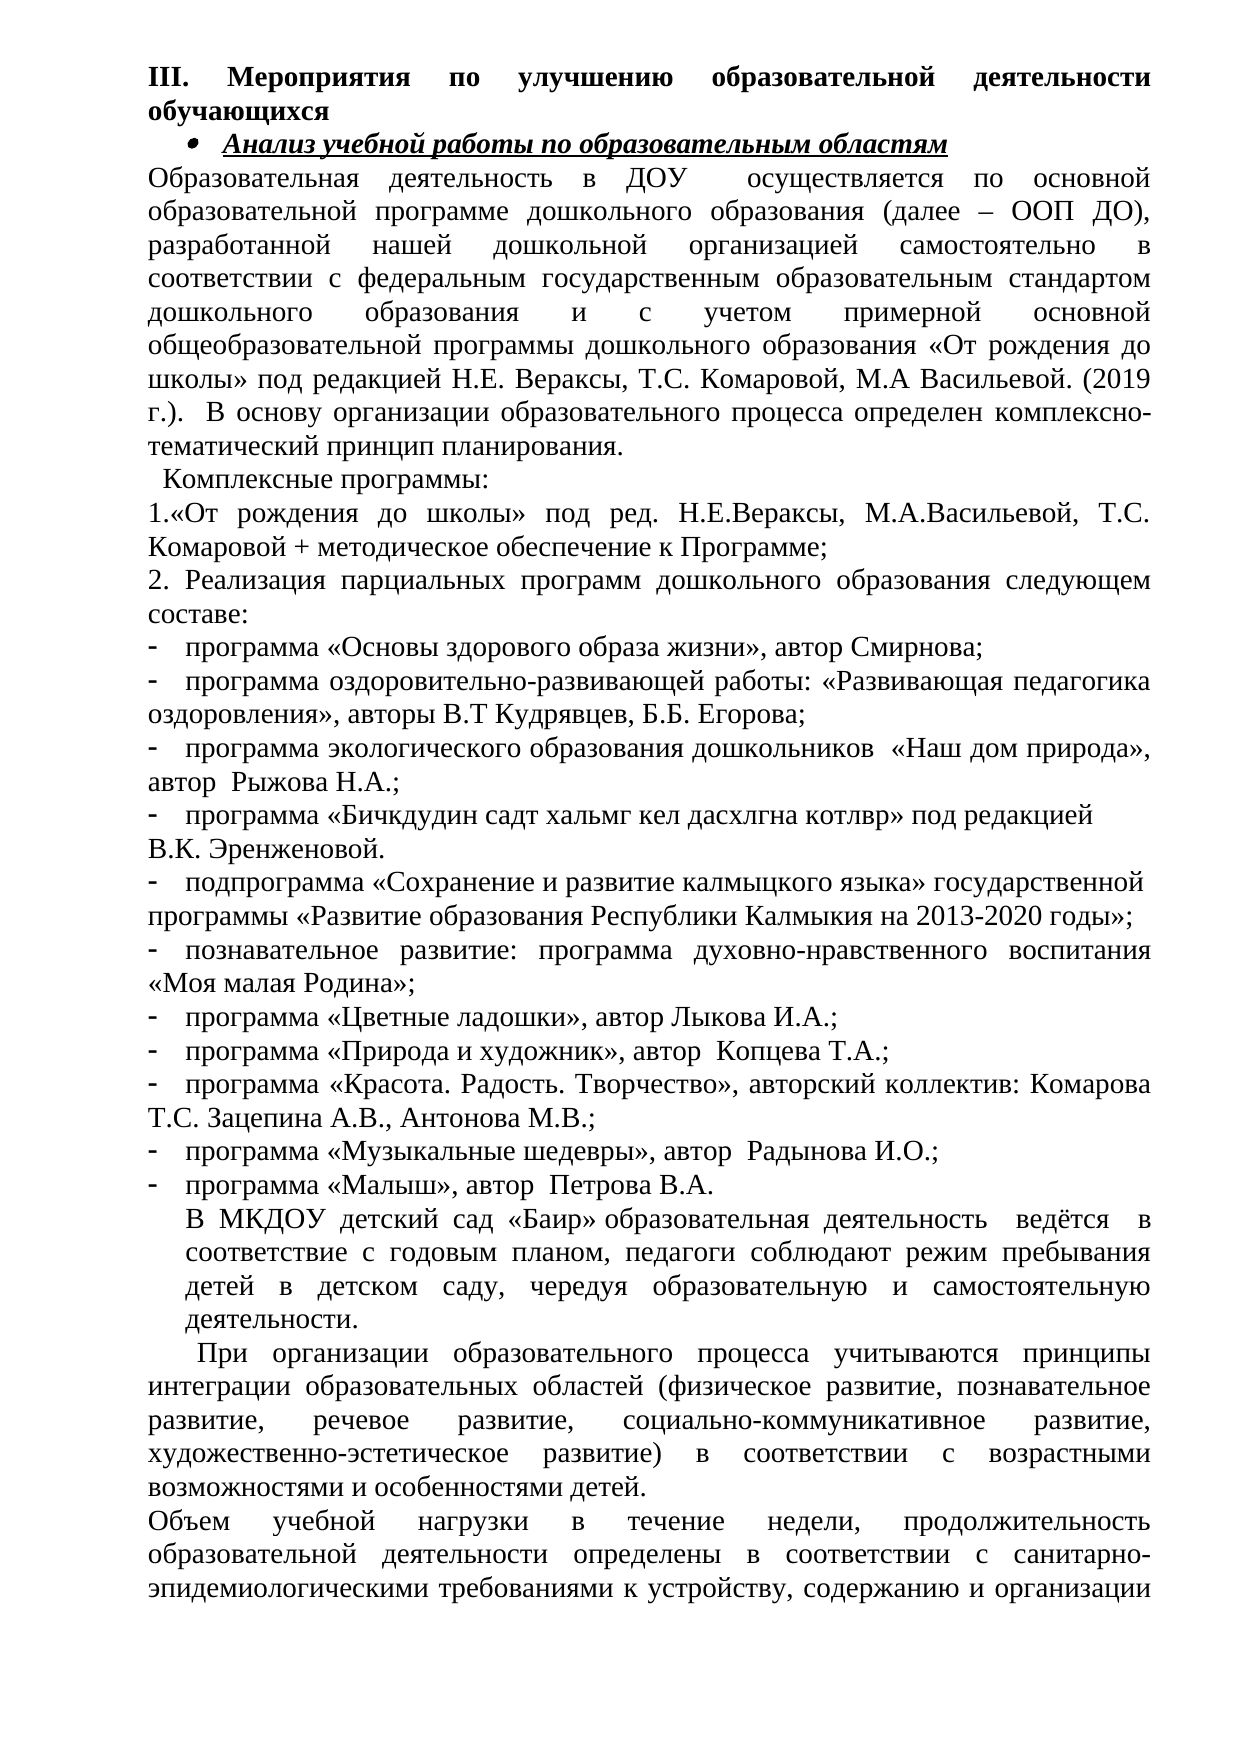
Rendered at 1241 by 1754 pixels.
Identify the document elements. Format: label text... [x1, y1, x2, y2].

text Образовательная деятельность в ДОУ осуществляется по основной образовательной программе дошкольного образования (далее – ООП ДО), разработанной нашей дошкольной организацией самостоятельно в соответствии с федеральным государственным образовательным стандартом дошкольного образования и с учетом примерной основной общеобразовательной программы дошкольного образования «От рождения до школы» под редакцией Н.Е. Вераксы, Т.С. Комаровой, М.А Васильевой. (2019 г.). В основу организации образовательного процесса определен комплексно-тематический принцип планирования. [148, 160, 1152, 462]
list программа «Цветные ладошки», автор Лыкова И.А.; [148, 999, 1152, 1033]
list программа экологического образования дошкольников «Наш дом природа», автор Рыжова Н.А.; [148, 730, 1152, 797]
text 2. Реализация парциальных программ дошкольного образования следующем составе: [148, 562, 1152, 629]
text В МКДОУ детский сад «Баир» образовательная деятельность ведётся в соответствие с годовым планом, педагоги соблюдают режим пребывания детей в детском саду, чередуя образовательную и самостоятельную деятельности. [185, 1201, 1152, 1335]
list программа «Красота. Радость. Творчество», авторский коллектив: Комарова Т.С. Зацепина А.В., Антонова М.В.; [148, 1066, 1152, 1133]
text 1.«От рождения до школы» под ред. Н.Е.Вераксы, М.А.Васильевой, Т.С. Комаровой + методическое обеспечение к Программе; [148, 495, 1152, 562]
list подпрограмма «Сохранение и развитие калмыцкого языка» государственной программы «Развитие образования Республики Калмыкия на 2013-2020 годы»; [148, 864, 1152, 932]
list программа «Основы здорового образа жизни», автор Смирнова; [148, 629, 1152, 663]
list Анализ учебной работы по образовательным областям [185, 126, 1152, 160]
list программа «Бичкдудин садт хальмг кел дасхлгна котлвр» под редакцией В.К. Эренженовой. [148, 797, 1152, 864]
list программа оздоровительно-развивающей работы: «Развивающая педагогика оздоровления», авторы В.Т Кудрявцев, Б.Б. Егорова; [148, 663, 1152, 730]
list познавательное развитие: программа духовно-нравственного воспитания «Моя малая Родина»; [148, 932, 1152, 999]
list программа «Музыкальные шедевры», автор Радынова И.О.; [148, 1133, 1152, 1167]
text Комплексные программы: [148, 462, 1152, 495]
list программа «Природа и художник», автор Копцева Т.А.; [148, 1033, 1152, 1066]
list программа «Малыш», автор Петрова В.А. [148, 1167, 1152, 1201]
text III. Мероприятия по улучшению образовательной деятельности обучающихся [148, 59, 1152, 126]
text При организации образовательного процесса учитываются принципы интеграции образовательных областей (физическое развитие, познавательное развитие, речевое развитие, социально-коммуникативное развитие, художественно-эстетическое развитие) в соответствии с возрастными возможностями и особенностями детей. [148, 1335, 1152, 1503]
